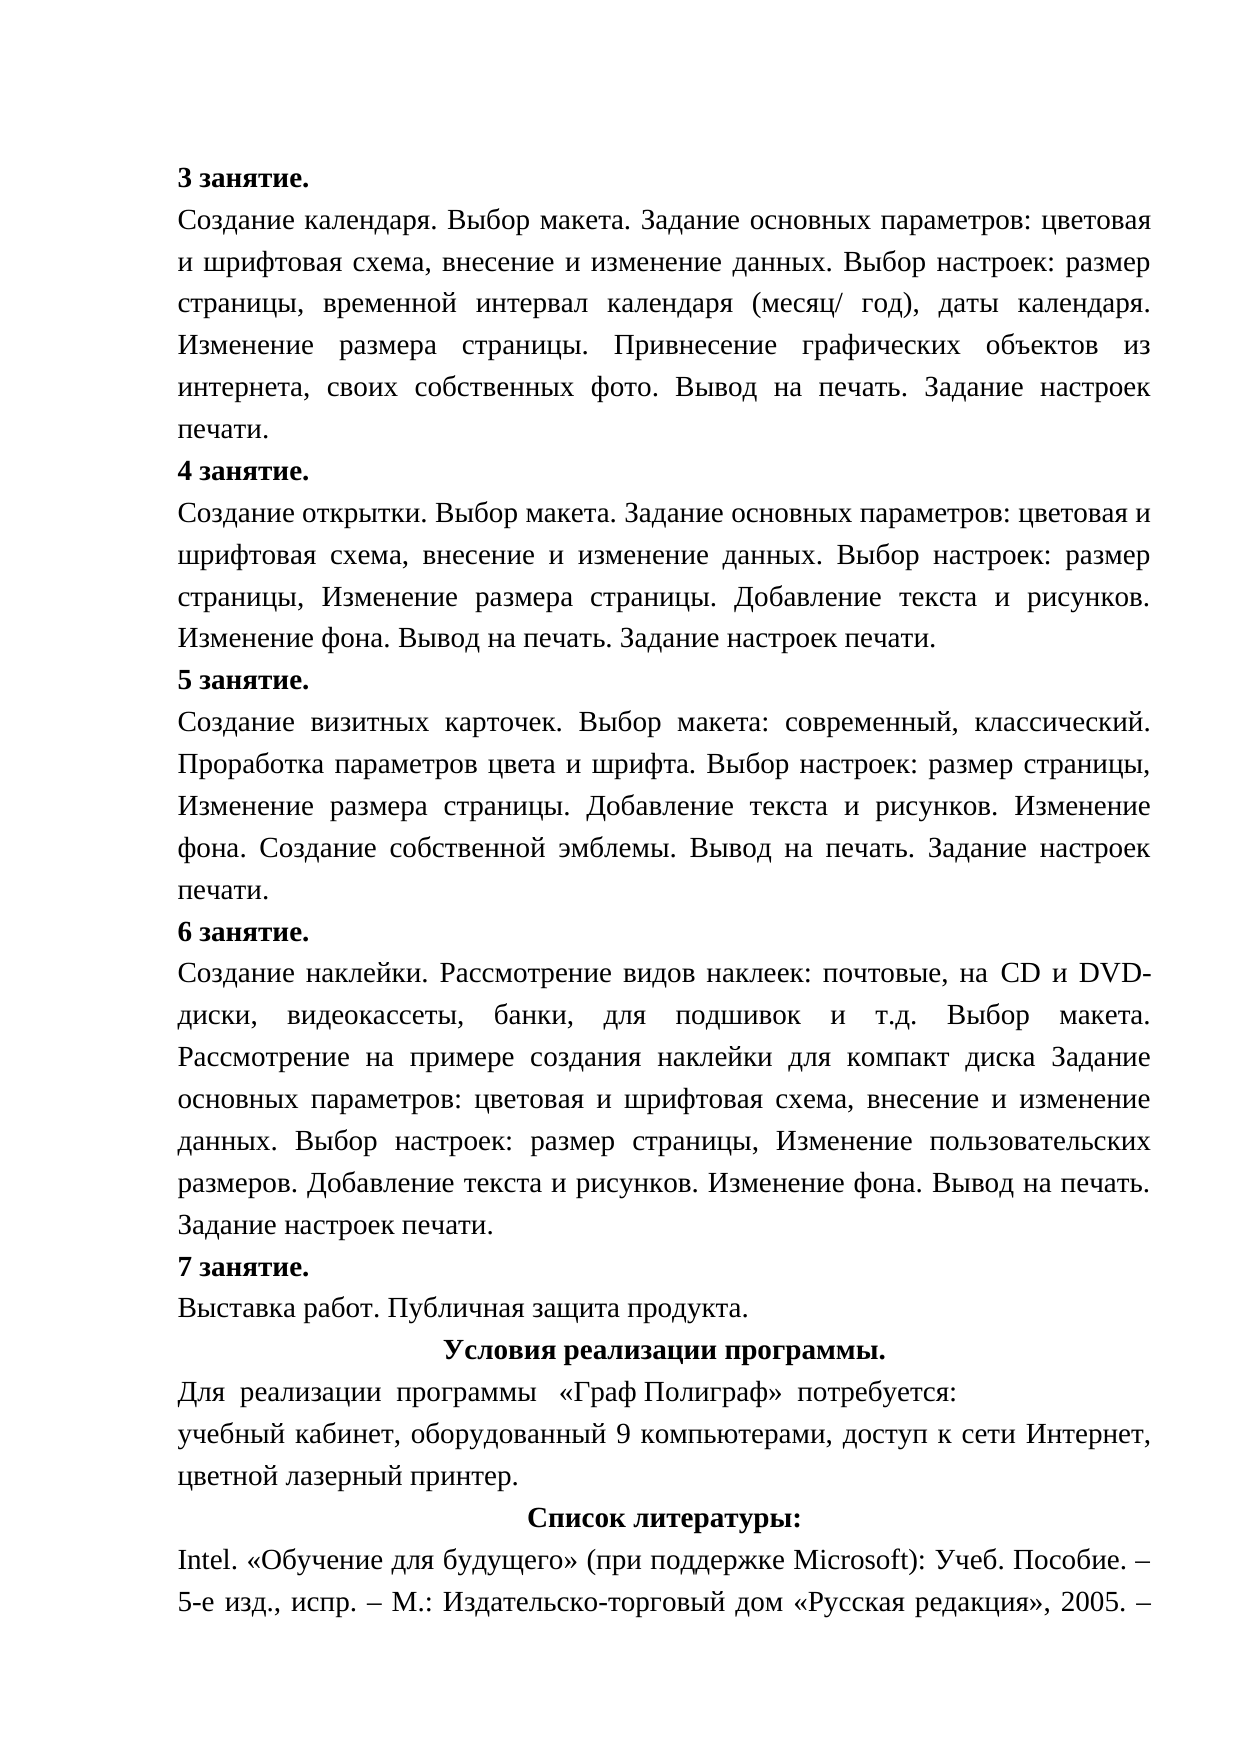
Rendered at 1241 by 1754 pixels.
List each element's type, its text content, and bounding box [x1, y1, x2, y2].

text 7 занятие. [177, 1249, 1152, 1282]
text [177, 1542, 1152, 1617]
text Список литературы: [177, 1500, 1152, 1533]
text Для реализации программы «Граф Полиграф» потребуется: [177, 1374, 1152, 1408]
text Создание визитных карточек. Выбор макета: современный, классический. Проработка параметров цвета и шрифта. Выбор настроек: размер страницы, Изменение размера страницы. Добавление текста и рисунков. Изменение фона. Создание собственной эмблемы. Вывод на печать. Задание настроек печати. [177, 704, 1152, 905]
text Создание открытки. Выбор макета. Задание основных параметров: цветовая и шрифтовая схема, внесение и изменение данных. Выбор настроек: размер страницы, Изменение размера страницы. Добавление текста и рисунков. Изменение фона. Вывод на печать. Задание настроек печати. [177, 495, 1152, 654]
text 5 занятие. [177, 662, 1152, 696]
text Создание наклейки. Рассмотрение видов наклеек: почтовые, на CD и DVD-диски, видеокассеты, банки, для подшивок и т.д. Выбор макета. Рассмотрение на примере создания наклейки для компакт диска Задание основных параметров: цветовая и шрифтовая схема, внесение и изменение данных. Выбор настроек: размер страницы, Изменение пользовательских размеров. Добавление текста и рисунков. Изменение фона. Вывод на печать. Задание настроек печати. [177, 956, 1152, 1240]
text Условия реализации программы. [177, 1332, 1152, 1366]
text Выставка работ. Публичная защита продукта. [177, 1291, 1152, 1324]
text 4 занятие. [177, 453, 1152, 487]
text Создание календаря. Выбор макета. Задание основных параметров: цветовая и шрифтовая схема, внесение и изменение данных. Выбор настроек: размер страницы, временной интервал календаря (месяц/ год), даты календаря. Изменение размера страницы. Привнесение графических объектов из интернета, своих собственных фото. Вывод на печать. Задание настроек печати. [177, 202, 1152, 445]
text 3 занятие. [177, 160, 1152, 193]
text учебный кабинет, оборудованный 9 компьютерами, доступ к сети Интернет, цветной лазерный принтер. [177, 1416, 1152, 1492]
text 6 занятие. [177, 914, 1152, 947]
